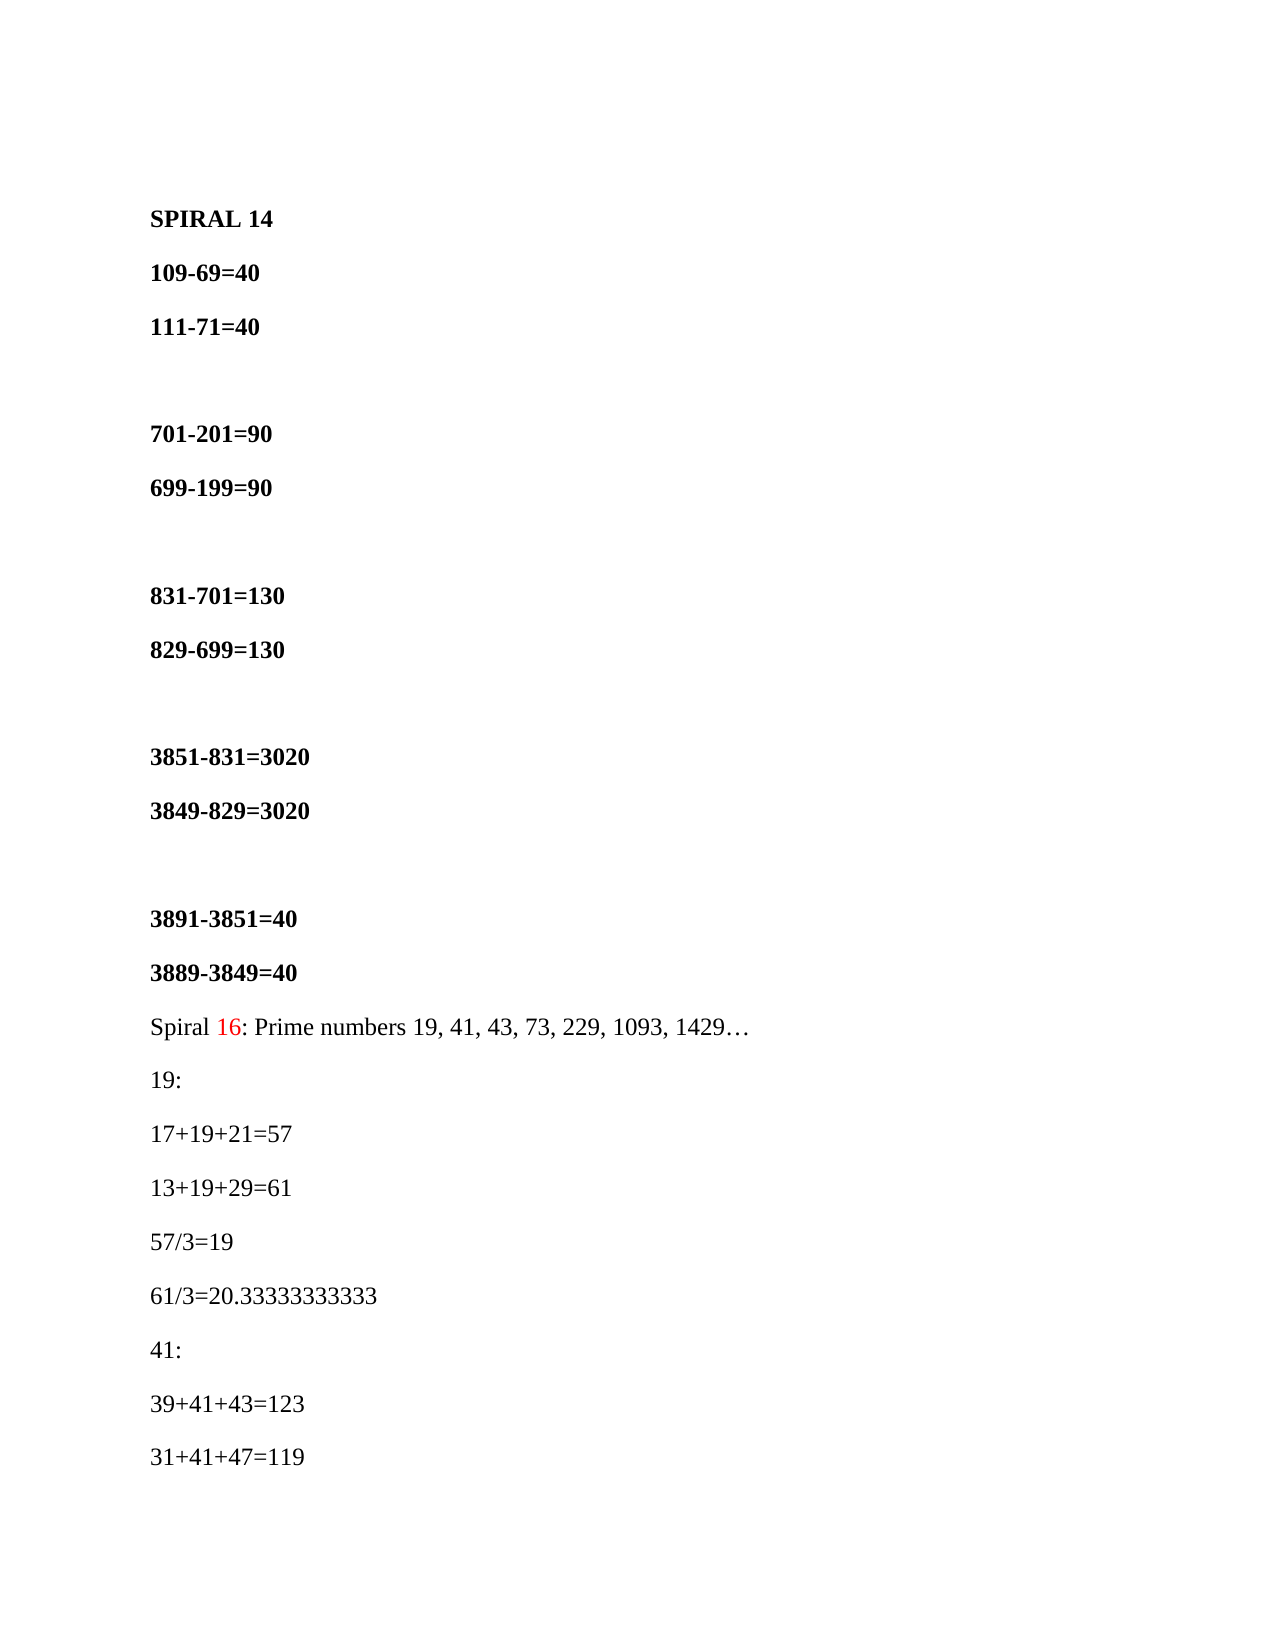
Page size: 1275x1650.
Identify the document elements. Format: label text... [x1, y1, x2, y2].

text 831-701=130 [150, 581, 1125, 609]
text 39+41+43=123 [150, 1389, 1125, 1417]
text 3851-831=3020 [150, 742, 1125, 771]
text 17+19+21=57 [150, 1119, 1125, 1148]
text 3849-829=3020 [150, 796, 1125, 825]
text 41: [150, 1335, 1125, 1363]
text 31+41+47=119 [150, 1442, 1125, 1471]
text 13+19+29=61 [150, 1173, 1125, 1202]
text 61/3=20.33333333333 [150, 1281, 1125, 1310]
text 3891-3851=40 [150, 904, 1125, 933]
text 57/3=19 [150, 1227, 1125, 1256]
text 109-69=40 [150, 258, 1125, 286]
text 699-199=90 [150, 473, 1125, 502]
text 701-201=90 [150, 419, 1125, 448]
text 3889-3849=40 [150, 958, 1125, 987]
text Spiral 16: Prime numbers 19, 41, 43, 73, 229, 1093, 1429… [150, 1012, 1125, 1040]
text 111-71=40 [150, 312, 1125, 340]
text SPIRAL 14 [150, 204, 1125, 233]
text 19: [150, 1066, 1125, 1094]
text 829-699=130 [150, 635, 1125, 663]
